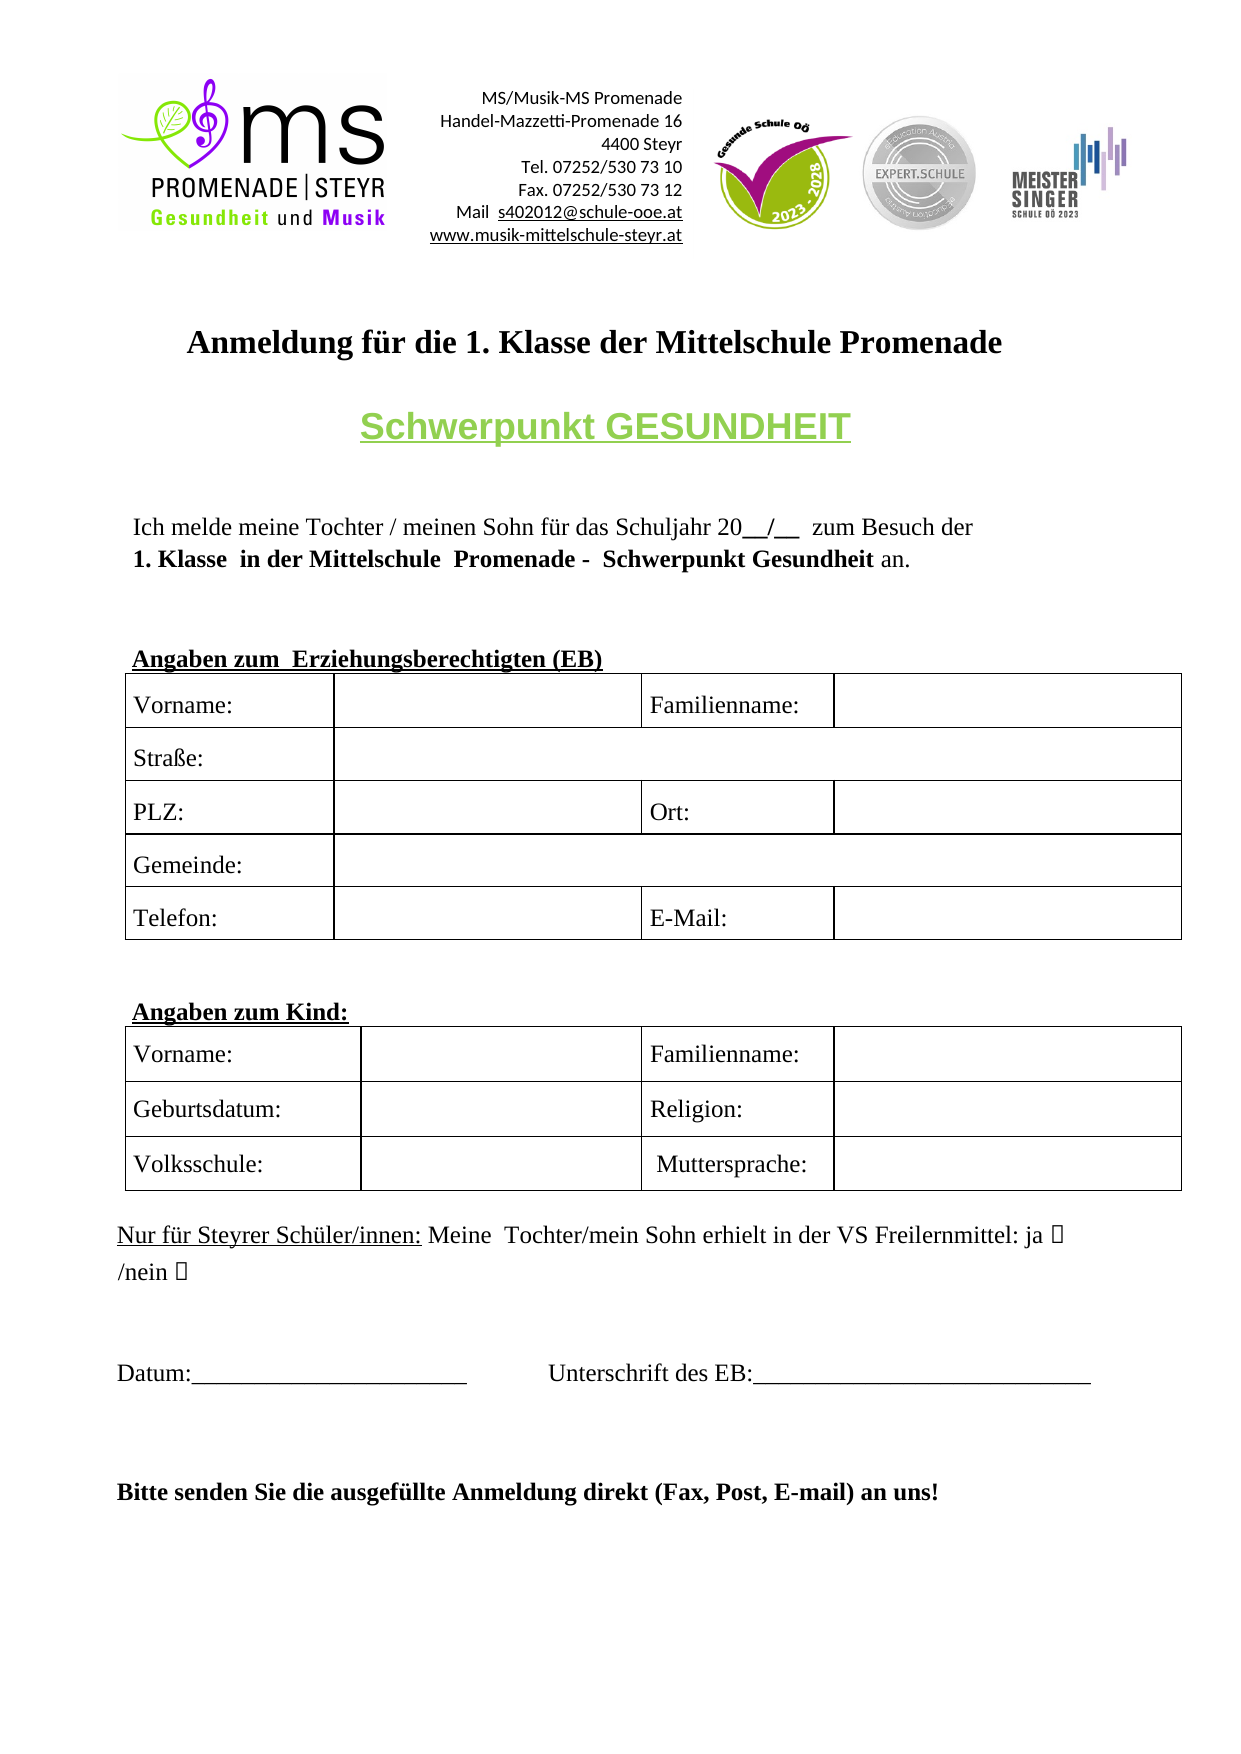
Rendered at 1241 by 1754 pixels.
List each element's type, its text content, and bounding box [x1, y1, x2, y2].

table_cell PLZ: [126, 781, 333, 833]
table_cell [835, 1137, 1181, 1190]
text 1. Klasse in der Mittelschule Promenade - Schwerpunkt Gesundheit an. [133, 544, 996, 573]
subtitle Schwerpunkt GESUNDHEIT [118, 404, 1092, 447]
table_cell Ort: [642, 781, 833, 833]
table_cell [335, 835, 1181, 886]
picture [1000, 112, 1138, 232]
table_header [835, 674, 1181, 727]
table_cell [835, 1082, 1181, 1136]
table_header Familienname: [642, 1027, 833, 1081]
text Angaben zum Kind: [132, 997, 1092, 1026]
table_cell [335, 781, 641, 833]
table_cell Geburtsdatum: [126, 1082, 360, 1136]
table_header Familienname: [642, 674, 833, 727]
table_header Vorname: [126, 674, 333, 727]
table_cell E-Mail: [642, 887, 833, 939]
table_cell [362, 1082, 641, 1136]
text Bitte senden Sie die ausgefüllte Anmeldung direkt (Fax, Post, E-mail) an uns! [117, 1477, 1092, 1506]
table_cell [335, 728, 1181, 779]
table_header [835, 1027, 1181, 1081]
table_cell Straße: [126, 728, 333, 779]
text Ich melde meine Tochter / meinen Sohn für das Schuljahr 20__/__ zum Besuch der [133, 512, 996, 541]
text Angaben zum Erziehungsberechtigten (EB) [132, 644, 1092, 673]
table_cell [362, 1137, 641, 1190]
text Nur für Steyrer Schüler/innen: Meine Tochter/mein Sohn erhielt in der VS Freilernmittel: ja  /nein  [117, 1216, 1092, 1288]
picture [693, 89, 982, 259]
table_header [335, 674, 641, 727]
table_cell Telefon: [126, 887, 333, 939]
text Datum:______________________ Unterschrift des EB:___________________________ [117, 1358, 1092, 1387]
table_cell [835, 887, 1181, 939]
table_cell Muttersprache: [642, 1137, 833, 1190]
table_cell Religion: [642, 1082, 833, 1136]
table_header [362, 1027, 641, 1081]
picture [118, 73, 388, 231]
table_cell Volksschule: [126, 1137, 360, 1190]
table_cell Gemeinde: [126, 835, 333, 886]
table_header Vorname: [126, 1027, 360, 1081]
text Anmeldung für die 1. Klasse der Mittelschule Promenade [118, 322, 1071, 361]
table_cell [835, 781, 1181, 833]
table_cell [335, 887, 641, 939]
